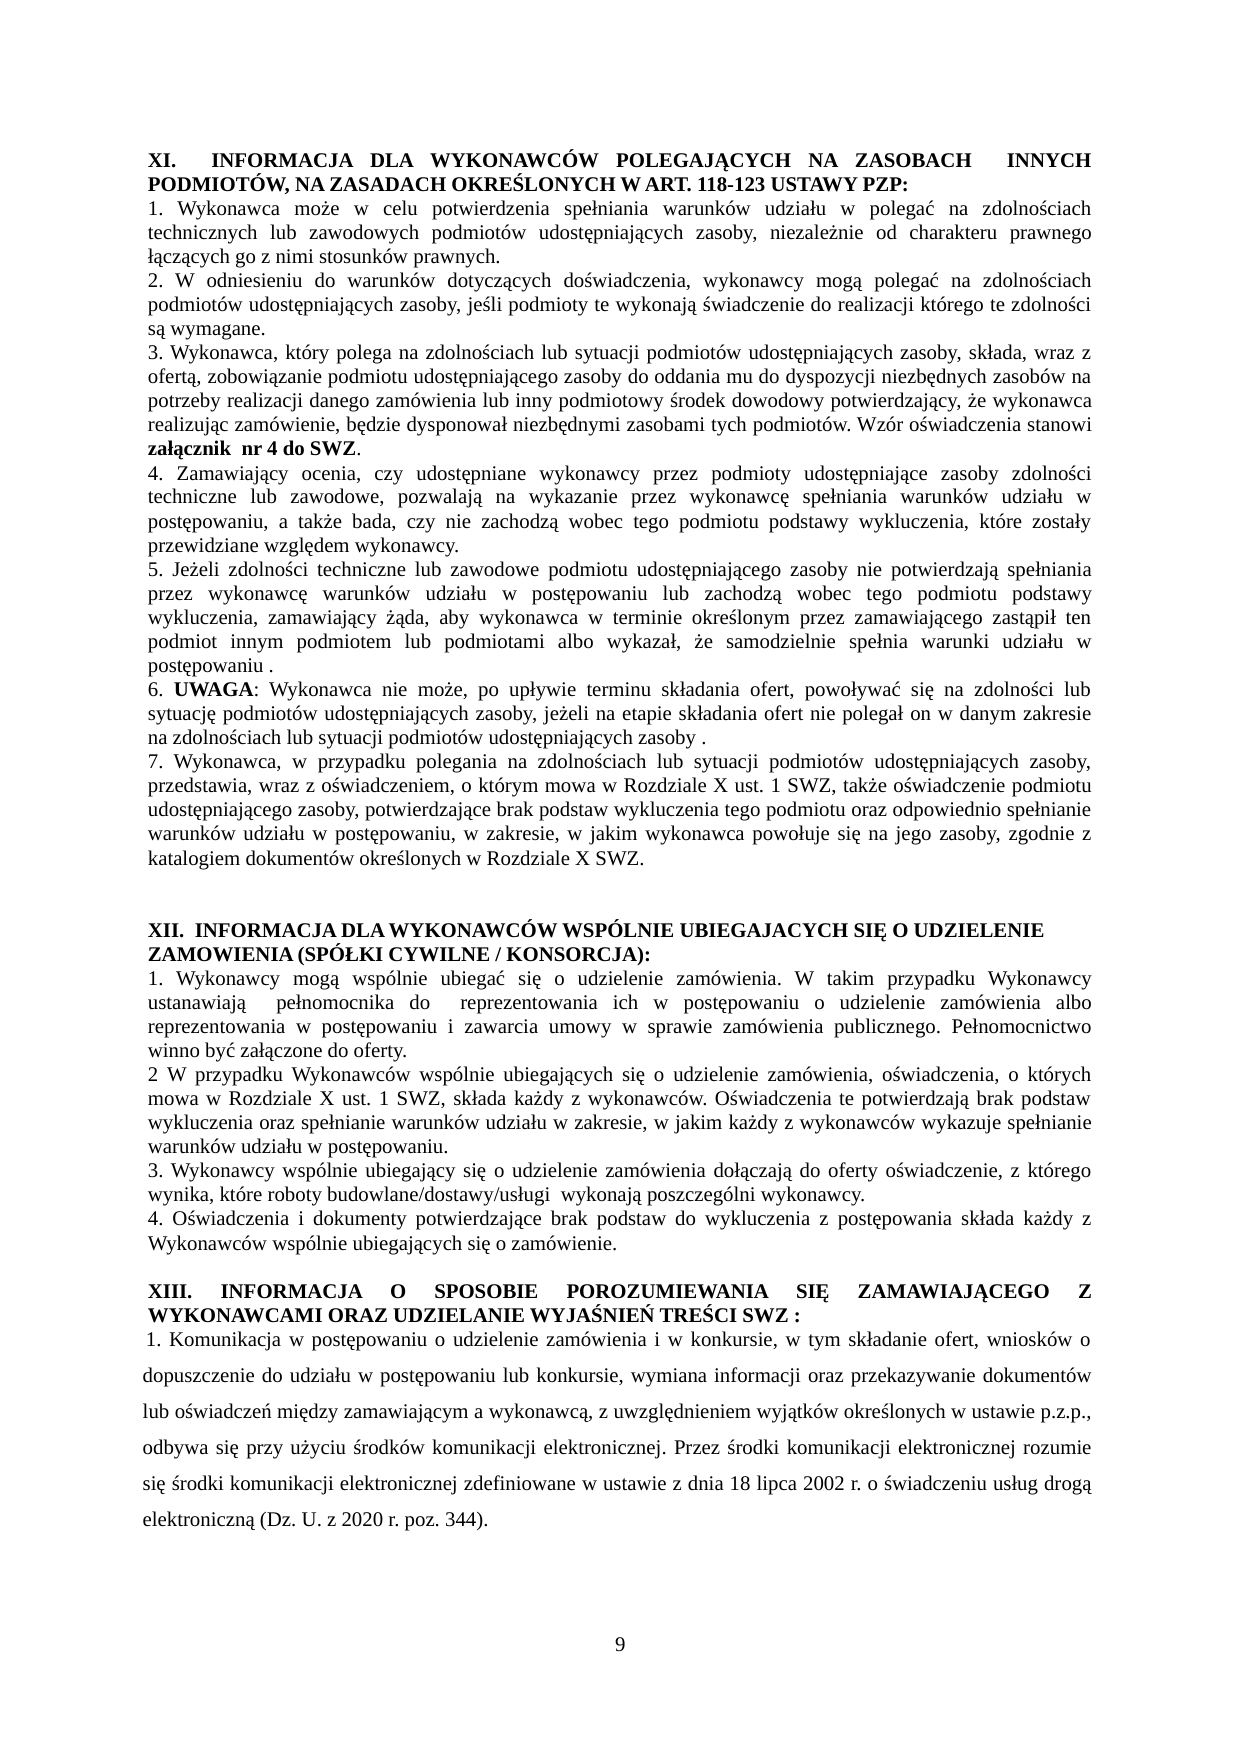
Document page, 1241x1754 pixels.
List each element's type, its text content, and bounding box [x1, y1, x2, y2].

text XI. INFORMACJA DLA WYKONAWCÓW POLEGAJĄCYCH NA ZASOBACH INNYCH PODMIOTÓW, NA ZASADACH OKREŚLONYCH W ART. 118-123 USTAWY PZP: [148, 148, 1093, 196]
text 2. W odniesieniu do warunków dotyczących doświadczenia, wykonawcy mogą polegać na zdolnościach podmiotów udostępniających zasoby, jeśli podmioty te wykonają świadczenie do realizacji którego te zdolności są wymagane. [148, 268, 1093, 340]
text 7. Wykonawca, w przypadku polegania na zdolnościach lub sytuacji podmiotów udostępniających zasoby, przedstawia, wraz z oświadczeniem, o którym mowa w Rozdziale X ust. 1 SWZ, także oświadczenie podmiotu udostępniającego zasoby, potwierdzające brak podstaw wykluczenia tego podmiotu oraz odpowiednio spełnianie warunków udziału w postępowaniu, w zakresie, w jakim wykonawca powołuje się na jego zasoby, zgodnie z katalogiem dokumentów określonych w Rozdziale X SWZ. [148, 749, 1093, 869]
text 1. Wykonawca może w celu potwierdzenia spełniania warunków udziału w polegać na zdolnościach technicznych lub zawodowych podmiotów udostępniających zasoby, niezależnie od charakteru prawnego łączących go z nimi stosunków prawnych. [148, 196, 1093, 268]
text 1. Komunikacja w postępowaniu o udzielenie zamówienia i w konkursie, w tym składanie ofert, wniosków o dopuszczenie do udziału w postępowaniu lub konkursie, wymiana informacji oraz przekazywanie dokumentów lub oświadczeń między zamawiającym a wykonawcą, z uwzględnieniem wyjątków określonych w ustawie p.z.p., odbywa się przy użyciu środków komunikacji elektronicznej. Przez środki komunikacji elektronicznej rozumie się środki komunikacji elektronicznej zdefiniowane w ustawie z dnia 18 lipca 2002 r. o świadczeniu usług drogą elektroniczną (Dz. U. z 2020 r. poz. 344). [142, 1327, 1093, 1531]
text 2 W przypadku Wykonawców wspólnie ubiegających się o udzielenie zamówienia, oświadczenia, o których mowa w Rozdziale X ust. 1 SWZ, składa każdy z wykonawców. Oświadczenia te potwierdzają brak podstaw wykluczenia oraz spełnianie warunków udziału w zakresie, w jakim każdy z wykonawców wykazuje spełnianie warunków udziału w postępowaniu. [148, 1062, 1093, 1158]
text 1. Wykonawcy mogą wspólnie ubiegać się o udzielenie zamówienia. W takim przypadku Wykonawcy ustanawiają pełnomocnika do reprezentowania ich w postępowaniu o udzielenie zamówienia albo reprezentowania w postępowaniu i zawarcia umowy w sprawie zamówienia publicznego. Pełnomocnictwo winno być załączone do oferty. [148, 966, 1093, 1062]
text XII. INFORMACJA DLA WYKONAWCÓW WSPÓLNIE UBIEGAJACYCH SIĘ O UDZIELENIE ZAMOWIENIA (SPÓŁKI CYWILNE / KONSORCJA): [148, 918, 1093, 966]
text XIII. INFORMACJA O SPOSOBIE POROZUMIEWANIA SIĘ ZAMAWIAJĄCEGO Z WYKONAWCAMI ORAZ UDZIELANIE WYJAŚNIEŃ TREŚCI SWZ : [148, 1278, 1093, 1327]
text 6. UWAGA: Wykonawca nie może, po upływie terminu składania ofert, powoływać się na zdolności lub sytuację podmiotów udostępniających zasoby, jeżeli na etapie składania ofert nie polegał on w danym zakresie na zdolnościach lub sytuacji podmiotów udostępniających zasoby . [148, 677, 1093, 749]
text 4. Zamawiający ocenia, czy udostępniane wykonawcy przez podmioty udostępniające zasoby zdolności techniczne lub zawodowe, pozwalają na wykazanie przez wykonawcę spełniania warunków udziału w postępowaniu, a także bada, czy nie zachodzą wobec tego podmiotu podstawy wykluczenia, które zostały przewidziane względem wykonawcy. [148, 460, 1093, 557]
text 3. Wykonawca, który polega na zdolnościach lub sytuacji podmiotów udostępniających zasoby, składa, wraz z ofertą, zobowiązanie podmiotu udostępniającego zasoby do oddania mu do dyspozycji niezbędnych zasobów na potrzeby realizacji danego zamówienia lub inny podmiotowy środek dowodowy potwierdzający, że wykonawca realizując zamówienie, będzie dysponował niezbędnymi zasobami tych podmiotów. Wzór oświadczenia stanowi załącznik nr 4 do SWZ. [148, 340, 1093, 460]
text 5. Jeżeli zdolności techniczne lub zawodowe podmiotu udostępniającego zasoby nie potwierdzają spełniania przez wykonawcę warunków udziału w postępowaniu lub zachodzą wobec tego podmiotu podstawy wykluczenia, zamawiający żąda, aby wykonawca w terminie określonym przez zamawiającego zastąpił ten podmiot innym podmiotem lub podmiotami albo wykazał, że samodzielnie spełnia warunki udziału w postępowaniu . [148, 557, 1093, 677]
text 3. Wykonawcy wspólnie ubiegający się o udzielenie zamówienia dołączają do oferty oświadczenie, z którego wynika, które roboty budowlane/dostawy/usługi wykonają poszczególni wykonawcy. [148, 1158, 1093, 1206]
text 4. Oświadczenia i dokumenty potwierdzające brak podstaw do wykluczenia z postępowania składa każdy z Wykonawców wspólnie ubiegających się o zamówienie. [148, 1206, 1093, 1254]
